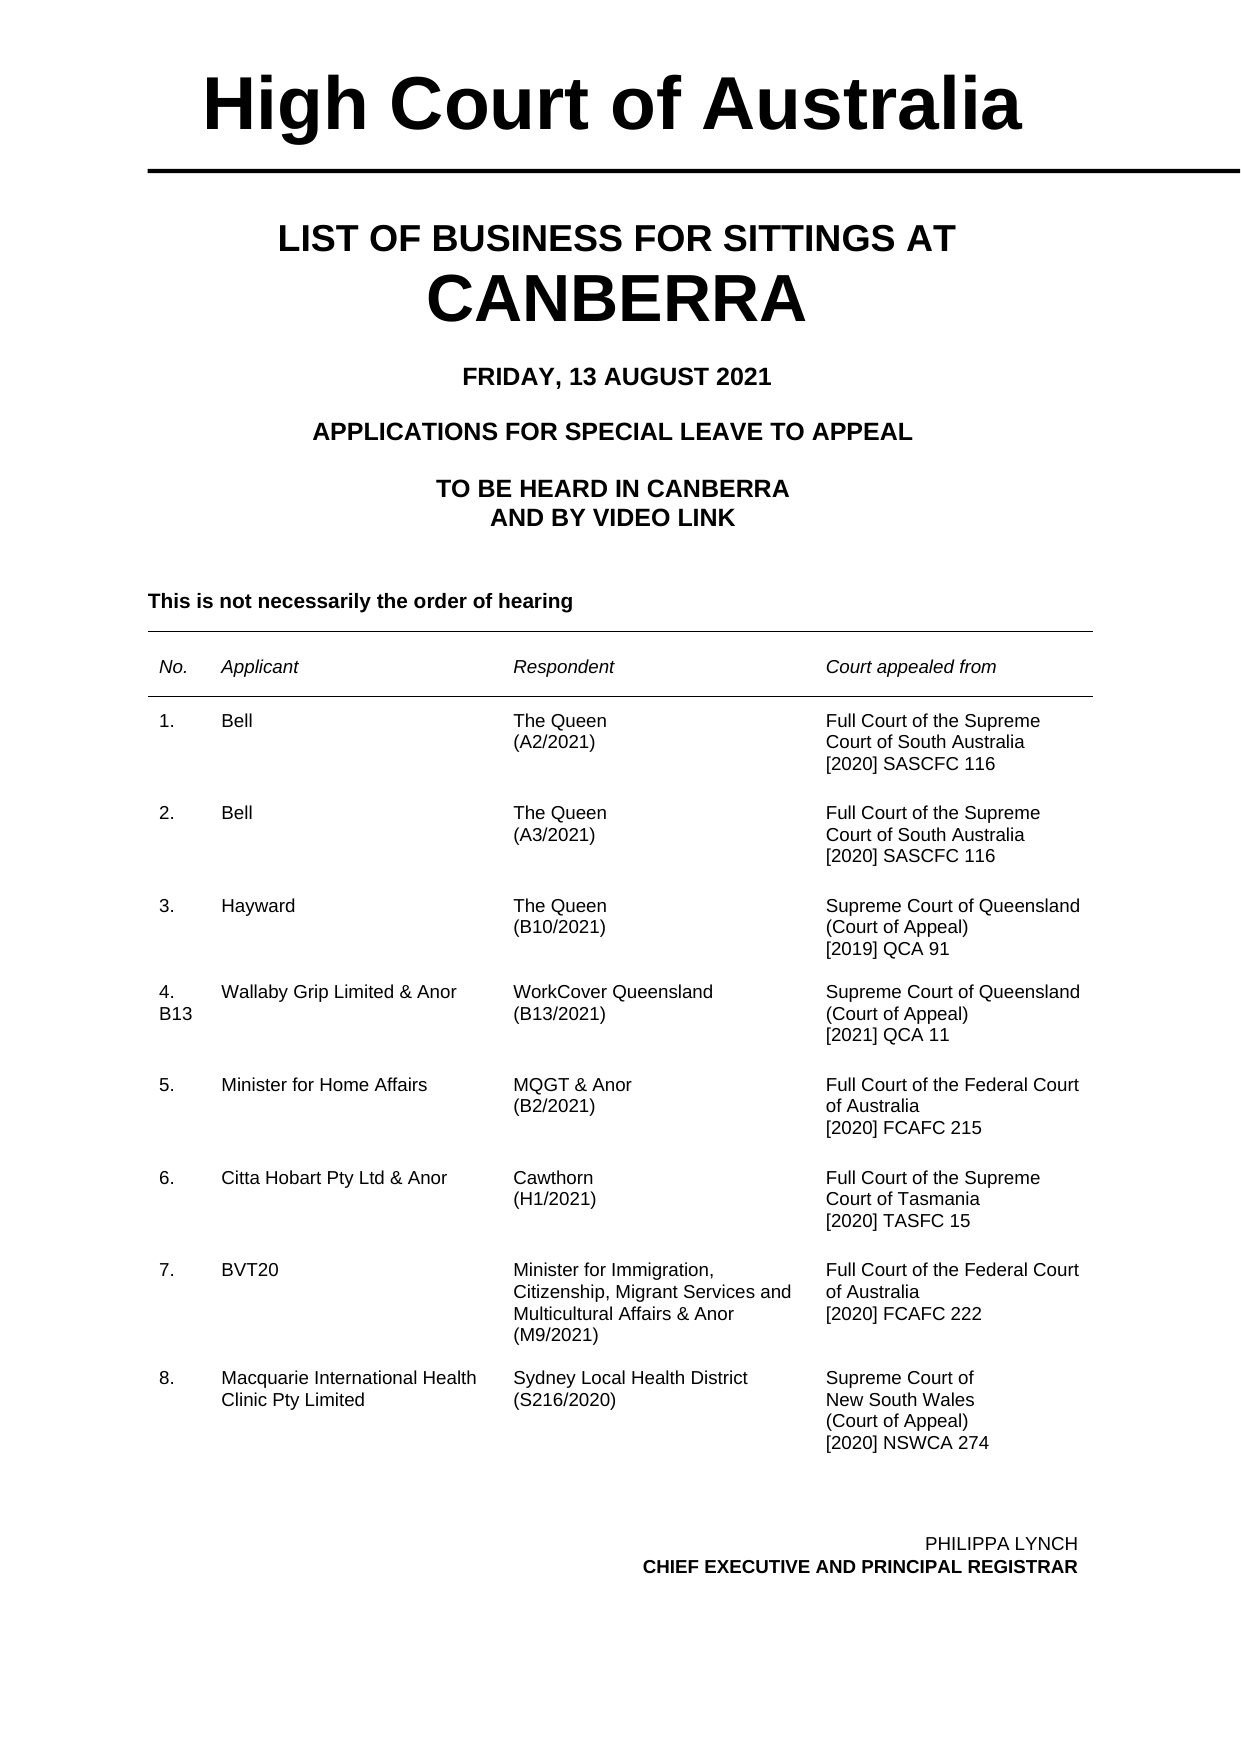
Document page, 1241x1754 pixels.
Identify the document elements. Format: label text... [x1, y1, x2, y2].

table_cell Cawthorn (H1/2021) [502, 1166, 814, 1259]
table_cell Supreme Court of New South Wales (Court of Appeal) [2020] NSWCA 274 [814, 1367, 1093, 1453]
table_cell Bell [210, 802, 502, 895]
table_cell Bell [210, 697, 502, 802]
table_cell The Queen (A2/2021) [502, 697, 814, 802]
table_cell The Queen (A3/2021) [502, 802, 814, 895]
table_cell B13 [148, 981, 210, 1074]
table_cell Supreme Court of Queensland (Court of Appeal) [2021] QCA 11 [814, 981, 1093, 1074]
table_cell Minister for Immigration, Citizenship, Migrant Services and Multicultural Affairs & Anor (M9/2021) [502, 1259, 814, 1367]
text APPLICATIONS FOR SPECIAL LEAVE TO APPEAL [148, 417, 1078, 446]
table_cell Full Court of the Federal Court of Australia [2020] FCAFC 215 [814, 1074, 1093, 1166]
table_cell [148, 1166, 210, 1259]
table_cell Full Court of the Supreme Court of Tasmania [2020] TASFC 15 [814, 1166, 1093, 1259]
text AND BY VIDEO LINK [148, 503, 1078, 560]
table_cell Minister for Home Affairs [210, 1074, 502, 1166]
table_cell Hayward [210, 895, 502, 981]
table_cell Supreme Court of Queensland (Court of Appeal) [2019] QCA 91 [814, 895, 1093, 981]
table_cell Sydney Local Health District (S216/2020) [502, 1367, 814, 1453]
table_header Respondent [502, 632, 814, 696]
table_cell [148, 802, 210, 895]
table_cell Citta Hobart Pty Ltd & Anor [210, 1166, 502, 1259]
text CANBERRA [223, 259, 1011, 336]
table_cell MQGT & Anor (B2/2021) [502, 1074, 814, 1166]
table_cell [148, 697, 210, 802]
table_cell Full Court of the Federal Court of Australia [2020] FCAFC 222 [814, 1259, 1093, 1367]
text FRIDAY, 13 AUGUST 2021 [223, 362, 1011, 391]
table_cell Macquarie International Health Clinic Pty Limited [210, 1367, 502, 1453]
table_cell [148, 1367, 210, 1453]
table_header Court appealed from [814, 632, 1093, 696]
text PHILIPPA LYNCH CHIEF EXECUTIVE AND PRINCIPAL REGISTRAR [148, 1533, 1078, 1578]
table_cell Full Court of the Supreme Court of South Australia [2020] SASCFC 116 [814, 802, 1093, 895]
table_cell Wallaby Grip Limited & Anor [210, 981, 502, 1074]
table_header Applicant [210, 632, 502, 696]
table_cell Full Court of the Supreme Court of South Australia [2020] SASCFC 116 [814, 697, 1093, 802]
table_cell BVT20 [210, 1259, 502, 1367]
table_header No. [148, 632, 210, 696]
table_cell [148, 1259, 210, 1367]
text This is not necessarily the order of hearing [148, 589, 1078, 613]
table_cell The Queen (B10/2021) [502, 895, 814, 981]
table_cell [148, 1074, 210, 1166]
subtitle LIST OF BUSINESS FOR SITTINGS AT [223, 216, 1011, 259]
table_cell WorkCover Queensland (B13/2021) [502, 981, 814, 1074]
text TO BE HEARD IN CANBERRA [148, 474, 1078, 503]
table_cell [148, 895, 210, 981]
text High Court of Australia [148, 59, 1078, 145]
